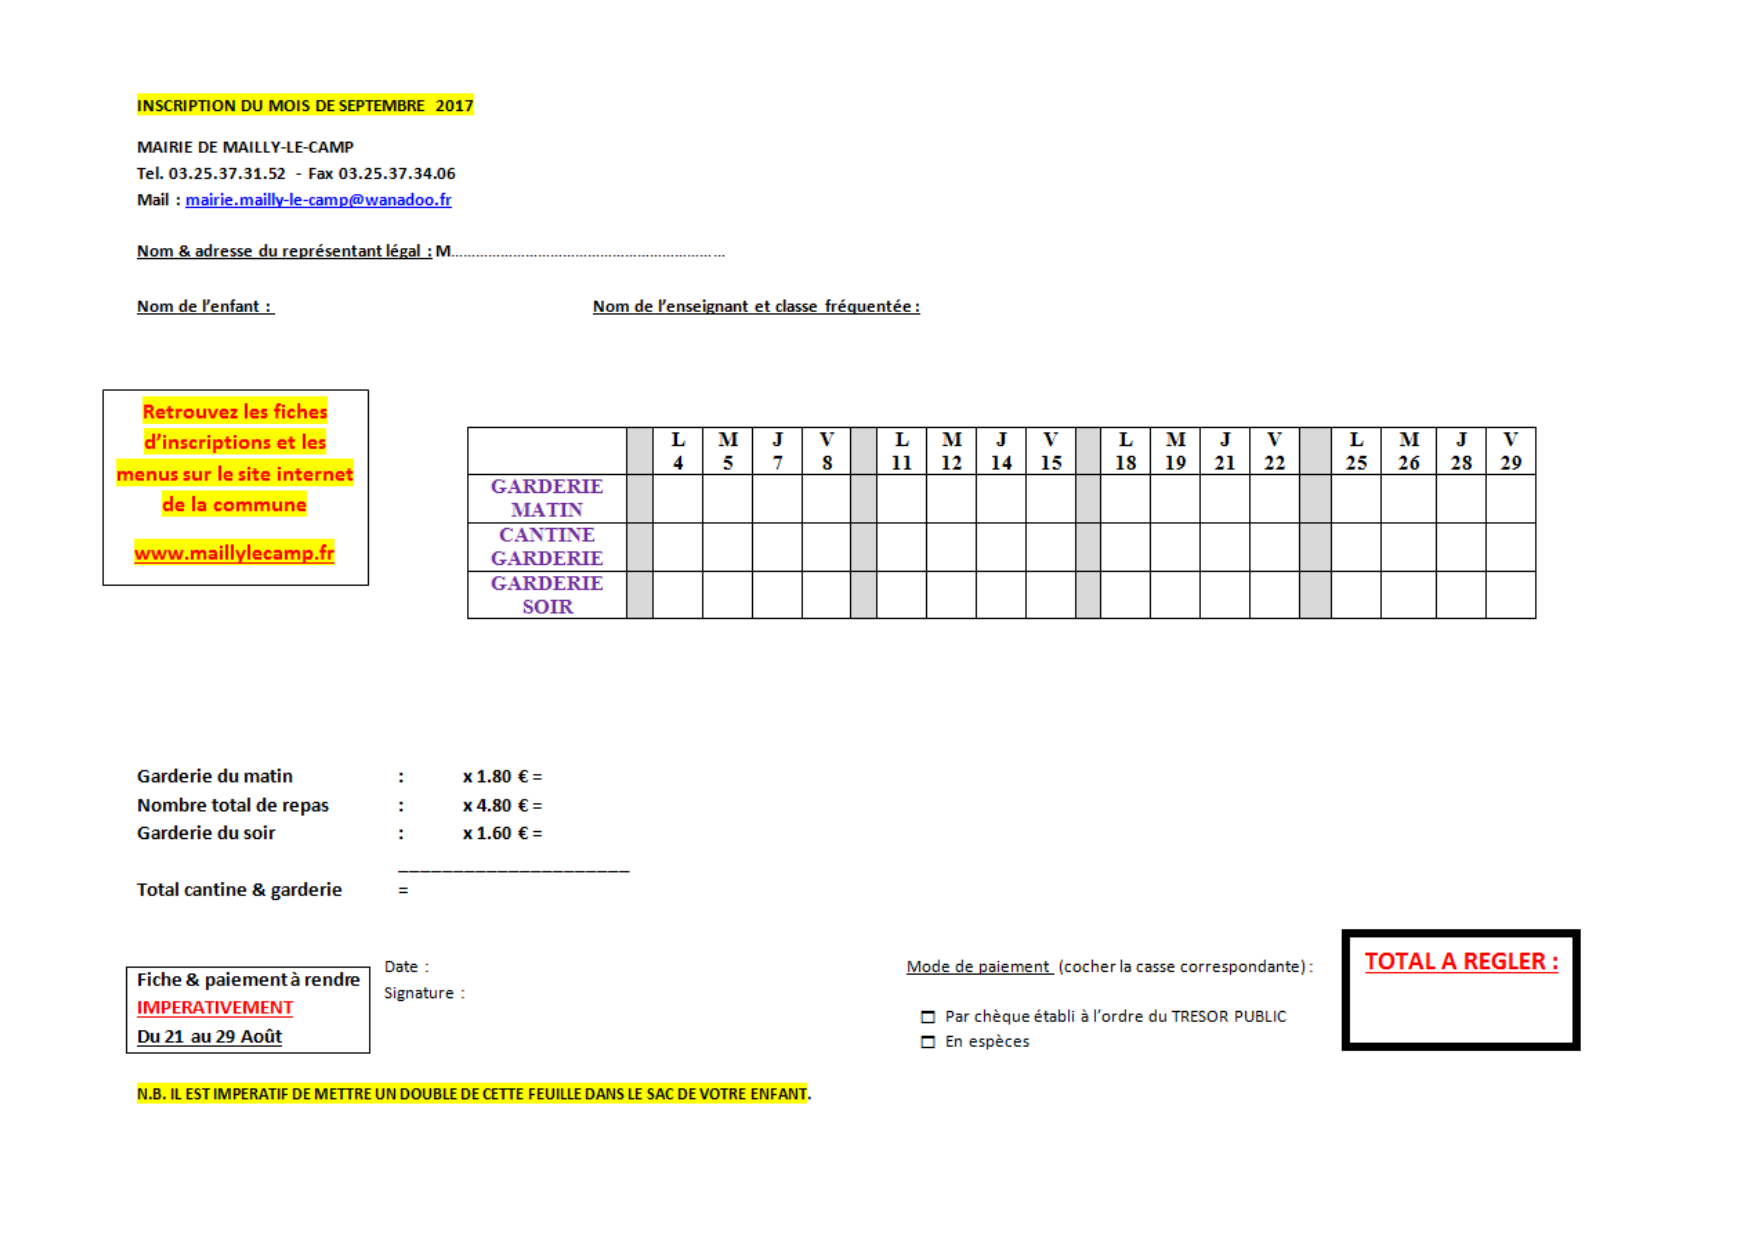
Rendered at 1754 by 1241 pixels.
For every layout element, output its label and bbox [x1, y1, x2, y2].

picture [75, 75, 1621, 1166]
